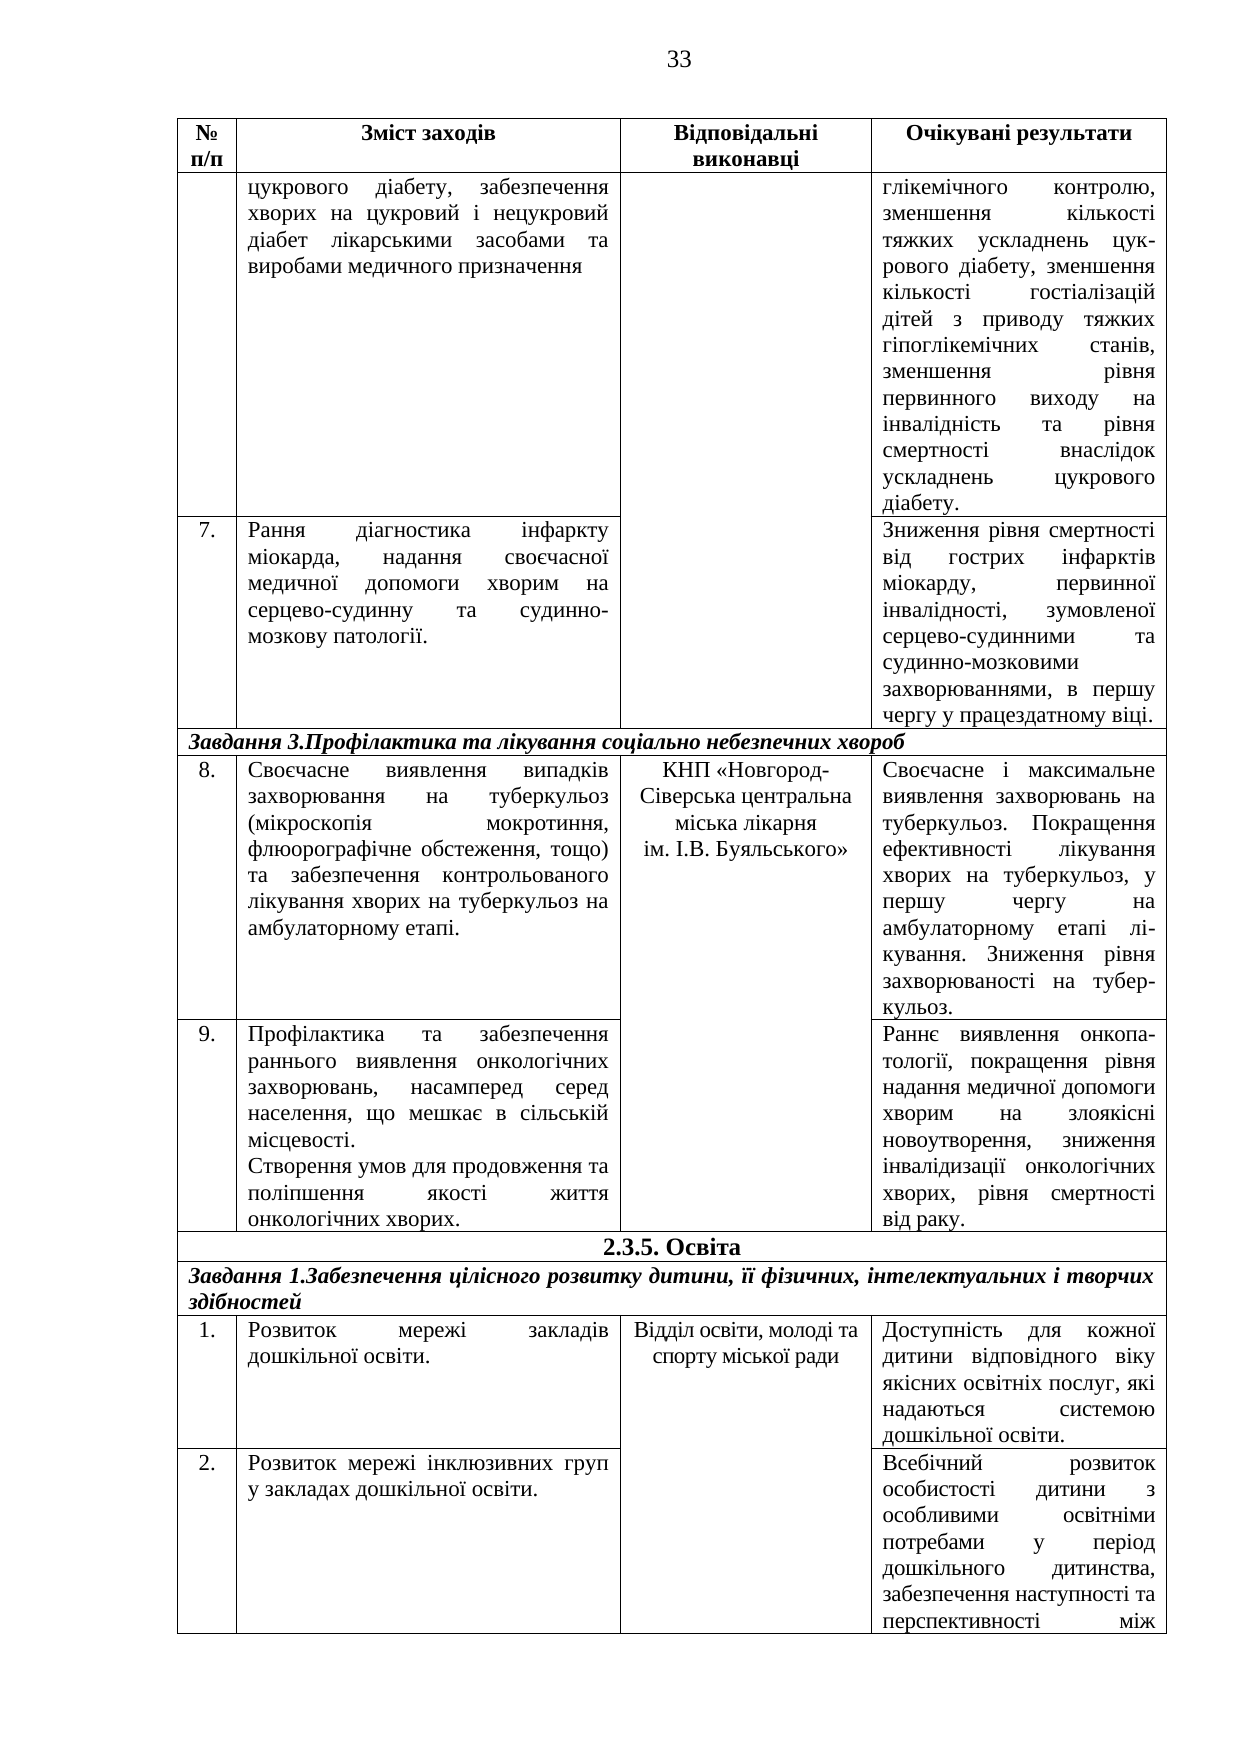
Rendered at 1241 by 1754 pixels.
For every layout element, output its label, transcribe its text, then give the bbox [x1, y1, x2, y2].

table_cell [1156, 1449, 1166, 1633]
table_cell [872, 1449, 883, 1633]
table_cell Відділ освіти, молоді та спорту міської ради [621, 1316, 871, 1633]
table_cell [872, 173, 1166, 516]
table_header Очікувані результати [872, 119, 1166, 172]
table_cell Завдання 1.Забезпечення цілісного розвитку дитини, її фізичних, інтелектуальних і творчих здібностей [178, 1262, 1166, 1315]
table_cell Своєчасне виявлення випадків захворювання на туберкульоз (мікроскопія мокротиння, флюорографічне обстеження, тощо) та забезпечення контрольованого лікування хворих на туберкульоз на амбулаторному етапі. [237, 756, 620, 1019]
table_cell 9. [178, 1020, 236, 1231]
table_cell 7. [178, 517, 236, 727]
table_cell Завдання 3.Профілактика та лікування соціально небезпечних хвороб [178, 729, 1166, 755]
table_header Зміст заходів [237, 119, 620, 172]
table_cell 6. [178, 173, 236, 516]
table_cell 8. [178, 756, 236, 1019]
table_cell Своєчасне і максимальне виявлення захворювань на туберкульоз. Покращення ефективності лікування хворих на туберкульоз, у першу чергу на амбулаторному етапі лікування. Зниження рівня захворюваності на туберкульоз. [872, 756, 1166, 1019]
table_header № п/п [178, 119, 236, 172]
table_cell Доступність для кожної дитини відповідного віку якісних освітніх послуг, які надаються системою дошкільної освіти. [872, 1316, 1166, 1448]
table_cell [237, 173, 620, 516]
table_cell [237, 1449, 620, 1633]
table_cell 1. [178, 1316, 236, 1448]
table_cell 2.3.5. Освіта [178, 1232, 1166, 1261]
table_cell Профілактика та забезпечення раннього виявлення онкологічних захворювань, насамперед серед населення, що мешкає в сільській місцевості. Створення умов для продовження та поліпшення якості життя онкологічних хворих. [237, 1020, 620, 1231]
table_cell КНП «Новгород-Сіверська центральна міська лікарня ім. І.В. Буяльського» [621, 756, 871, 1231]
table_cell Розвиток мережі закладів дошкільної освіти. [237, 1316, 620, 1448]
table_cell Раннє виявлення онкопатології, покращення рівня надання медичної допомоги хворим на злоякісні новоутворення, зниження інвалідизації онкологічних хворих, рівня смертності від раку. [872, 1020, 1166, 1231]
table_cell 2. [178, 1449, 236, 1633]
table_header Відповідальні виконавці [621, 119, 871, 172]
table_cell Зниження рівня смертності від гострих інфарктів міокарду, первинної інвалідності, зумовленої серцево-судинними та судинно-мозковими захворюваннями, в першу чергу у працездатному віці. [872, 517, 1166, 727]
table_cell Рання діагностика інфаркту міокарда, надання своєчасної медичної допомоги хворим на серцево-судинну та судинно-мозкову патології. [237, 517, 620, 727]
